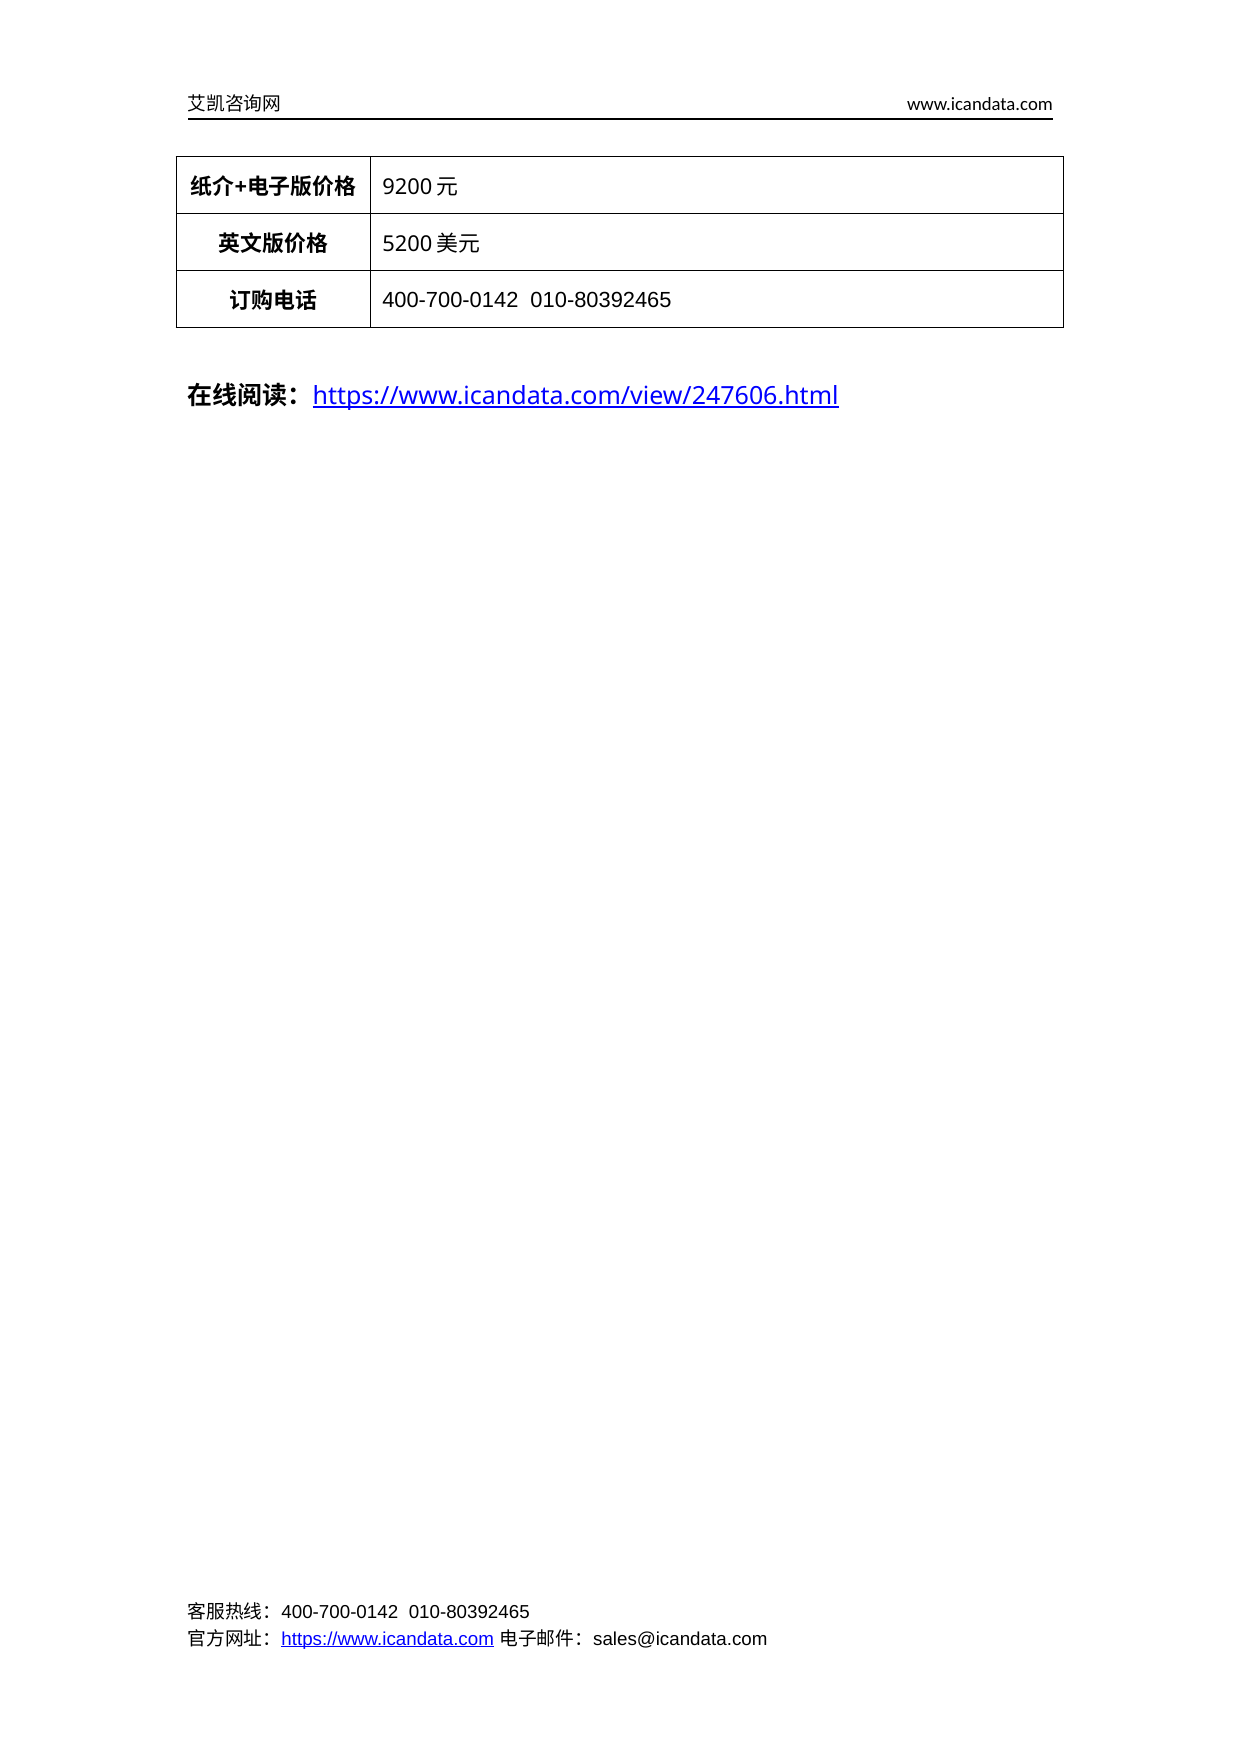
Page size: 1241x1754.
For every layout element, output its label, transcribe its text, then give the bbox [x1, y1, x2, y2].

table_cell 订购电话 [177, 271, 370, 327]
table_cell 5200美元 [371, 214, 1063, 270]
text 在线阅读：https://www.icandata.com/view/247606.html [187, 361, 1053, 426]
table_cell 400-700-0142 010-80392465 [371, 271, 1063, 327]
table_cell 9200元 [371, 157, 1063, 213]
table_cell 英文版价格 [177, 214, 370, 270]
table_cell 纸介+电子版价格 [177, 157, 370, 213]
